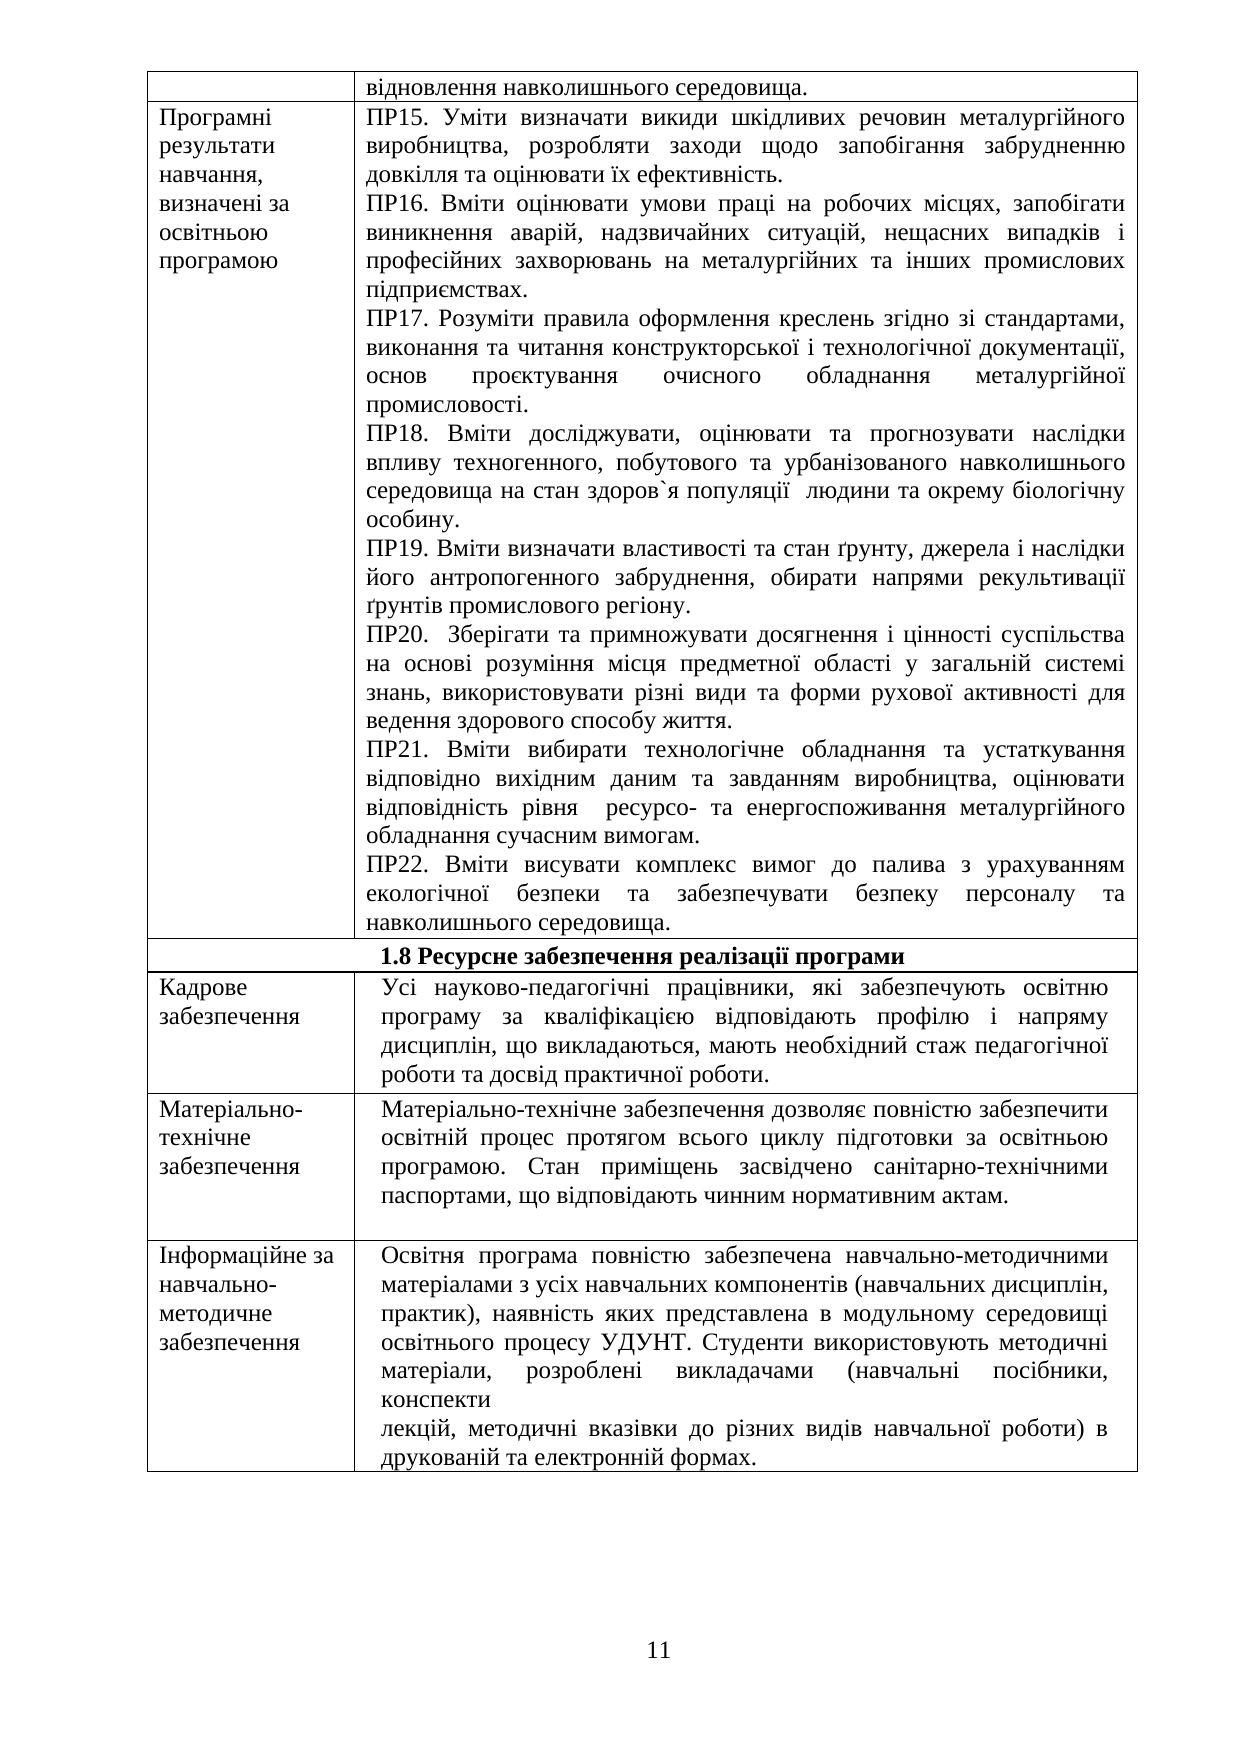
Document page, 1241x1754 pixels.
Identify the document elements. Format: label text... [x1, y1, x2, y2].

table_cell Програмні результати навчання, визначені за освітньою програмою [148, 102, 354, 938]
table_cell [148, 72, 354, 101]
table_cell Матеріально-технічне забезпечення дозволяє повністю забезпечити освітній процес протягом всього циклу підготовки за освітньою програмою. Стан приміщень засвідчено санітарно-технічними паспортами, що відповідають чинним нормативним актам. [355, 1094, 1137, 1239]
table_cell Матеріально- технічне забезпечення [148, 1094, 354, 1239]
table_cell Кадрове забезпечення [148, 973, 354, 1093]
table_cell ПР15. Уміти визначати викиди шкідливих речовин металургійного виробництва, розробляти заходи щодо запобігання забрудненню довкілля та оцінювати їх ефективність. ПР16. Вміти оцінювати умови праці на робочих місцях, запобігати виникнення аварій, надзвичайних ситуацій, нещасних випадків і професійних захворювань на металургійних та інших промислових підприємствах. ПР17. Розуміти правила оформлення креслень згідно зі стандартами, виконання та читання конструкторської і технологічної документації, основ проєктування очисного обладнання металургійної промисловості. ПР18. Вміти досліджувати, оцінювати та прогнозувати наслідки впливу техногенного, побутового та урбанізованого навколишнього середовища на стан здоров`я популяції людини та окрему біологічну особину. ПР19. Вміти визначати властивості та стан ґрунту, джерела і наслідки його антропогенного забруднення, обирати напрями рекультивації ґрунтів промислового регіону. ПР20. Зберігати та примножувати досягнення і цінності суспільства на основі розуміння місця предметної області у загальній системі знань, використовувати різні види та форми рухової активності для ведення здорового способу життя. ПР21. Вміти вибирати технологічне обладнання та устаткування відповідно вихідним даним та завданням виробництва, оцінювати відповідність рівня ресурсо- та енергоспоживання металургійного обладнання сучасним вимогам. ПР22. Вміти висувати комплекс вимог до палива з урахуванням екологічної безпеки та забезпечувати безпеку персоналу та навколишнього середовища. [355, 102, 1137, 938]
table_cell Усі науково-педагогічні працівники, які забезпечують освітню програму за кваліфікацією відповідають профілю і напряму дисциплін, що викладаються, мають необхідний стаж педагогічної роботи та досвід практичної роботи. [355, 973, 1137, 1093]
table_cell Інформаційне за навчально- методичне забезпечення [148, 1241, 354, 1471]
table_cell 1.8 Ресурсне забезпечення реалізації програми [148, 939, 1137, 971]
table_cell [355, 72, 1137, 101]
table_cell Освітня програма повністю забезпечена навчально-методичними матеріалами з усіх навчальних компонентів (навчальних дисциплін, практик), наявність яких представлена в модульному середовищі освітнього процесу УДУНТ. Студенти використовують методичні матеріали, розроблені викладачами (навчальні посібники, конспекти лекцій, методичні вказівки до різних видів навчальної роботи) в друкованій та електронній формах. [355, 1241, 1137, 1471]
